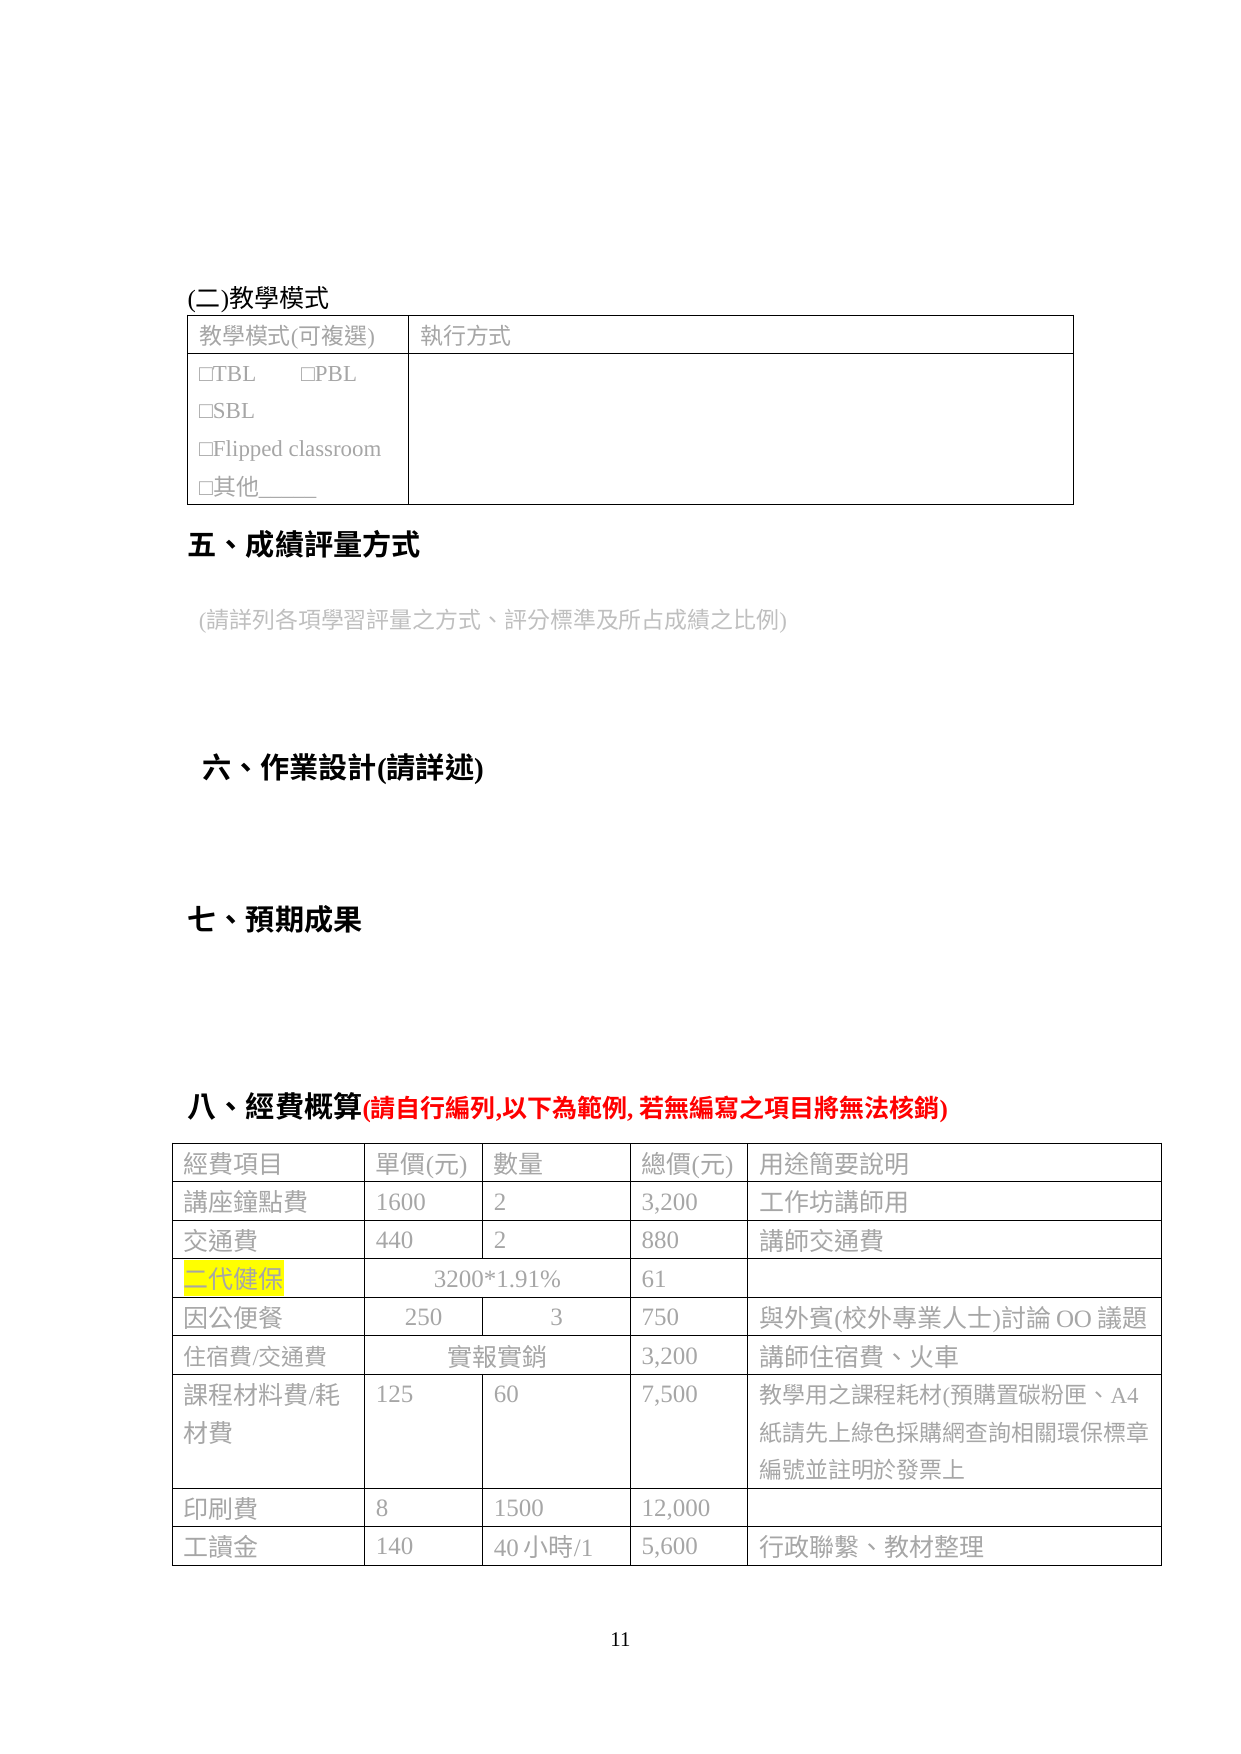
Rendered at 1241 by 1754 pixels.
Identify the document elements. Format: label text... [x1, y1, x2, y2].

table_cell 講師交通費 [748, 1221, 1161, 1258]
table_cell 1500 [483, 1489, 630, 1526]
table_cell 3200*1.91% [365, 1259, 630, 1297]
text 八、經費概算(請自行編列,以下為範例, 若無編寫之項目將無法核銷) [187, 1068, 1053, 1143]
table_cell 40小時/1月 [483, 1527, 630, 1564]
table_cell 1600 [365, 1182, 482, 1220]
table_cell 印刷費 [173, 1489, 364, 1526]
table_cell 2 [483, 1221, 630, 1258]
table_cell 因公便餐 [173, 1298, 364, 1335]
table_header 經費項目 [173, 1144, 364, 1181]
table_header 用途簡要說明 [748, 1144, 1161, 1181]
table_cell 與外賓(校外專業人士)討論OO議題 [748, 1298, 1161, 1335]
table_cell 440 [365, 1221, 482, 1258]
table_cell 實報實銷 [365, 1336, 630, 1374]
table_cell [748, 1259, 1161, 1297]
table_cell 工讀金 [173, 1527, 364, 1564]
table_header 數量 [483, 1144, 630, 1181]
table_cell 5,600 [631, 1527, 747, 1564]
table_cell 125 [365, 1375, 482, 1487]
table_header 單價(元) [365, 1144, 482, 1181]
text 七、預期成果 [187, 880, 1053, 955]
table_cell 880 [631, 1221, 747, 1258]
table_cell 工作坊講師用 [748, 1182, 1161, 1220]
table_cell 140 [365, 1527, 482, 1564]
text (二)教學模式 [187, 277, 1053, 314]
table_cell 750 [631, 1298, 747, 1335]
text 六、作業設計(請詳述) [187, 749, 1041, 786]
table_cell □TBL □PBL □SBL □Flipped classroom □其他_____ [188, 354, 408, 504]
table_cell 講座鐘點費 [173, 1182, 364, 1220]
table_cell 7,500 [631, 1375, 747, 1487]
table_cell 250 [365, 1298, 482, 1335]
text 五、成績評量方式 [187, 505, 1053, 580]
table_cell 住宿費/交通費 [173, 1336, 364, 1374]
table_cell 課程材料費/耗材費 [173, 1375, 364, 1487]
table_cell 教學用之課程耗材(預購置碳粉匣、A4紙請先上綠色採購網查詢相關環保標章編號並註明於發票上 [748, 1375, 1161, 1487]
table_cell 8 [365, 1489, 482, 1526]
table_header 執行方式 [409, 316, 1073, 353]
table_cell 行政聯繫、教材整理 [748, 1527, 1161, 1564]
table_cell 3,200 [631, 1336, 747, 1374]
table_cell 3 [483, 1298, 630, 1335]
table_cell 3,200 [631, 1182, 747, 1220]
table_cell 61 [631, 1259, 747, 1297]
table_cell 2 [483, 1182, 630, 1220]
table_cell 交通費 [173, 1221, 364, 1258]
table_header 總價(元) [631, 1144, 747, 1181]
text (請詳列各項學習評量之方式、評分標準及所占成績之比例) [187, 599, 1041, 636]
table_cell 講師住宿費、火車 [748, 1336, 1161, 1374]
table_cell 二代健保 [173, 1259, 364, 1297]
table_header 教學模式(可複選) [188, 316, 408, 353]
table_cell [748, 1489, 1161, 1526]
table_cell 60 [483, 1375, 630, 1487]
table_cell [409, 354, 1073, 504]
table_cell 12,000 [631, 1489, 747, 1526]
